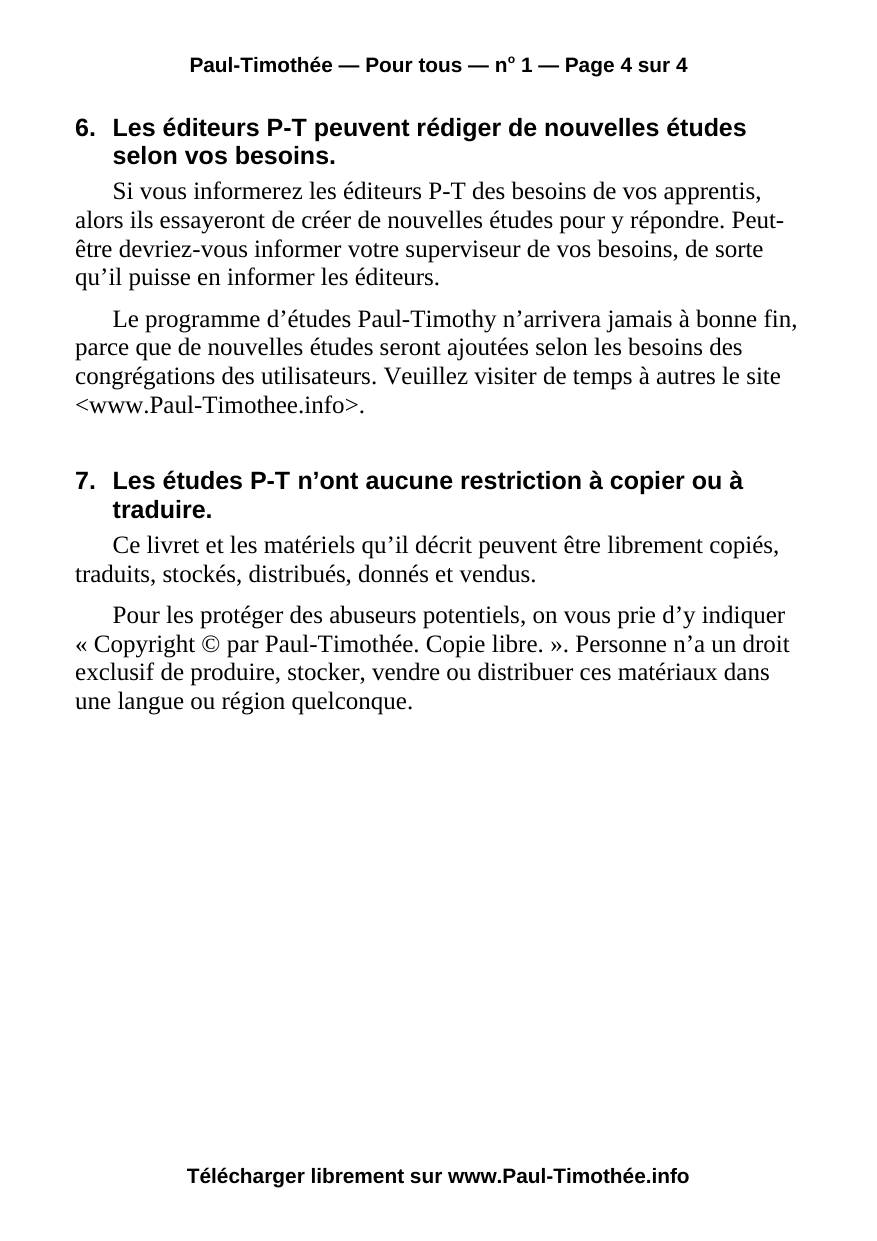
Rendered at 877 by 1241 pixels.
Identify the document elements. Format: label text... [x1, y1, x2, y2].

text Ce livret et les matériels qu’il décrit peuvent être librement copiés, traduits, stockés, distribués, donnés et vendus. [75, 530, 802, 587]
text Si vous informerez les éditeurs P-T des besoins de vos apprentis, alors ils essayeront de créer de nouvelles études pour y répondre. Peut-être devriez-vous informer votre superviseur de vos besoins, de sorte qu’il puisse en informer les éditeurs. [75, 176, 802, 291]
text Le programme d’études Paul-Timothy n’arrivera jamais à bonne fin, parce que de nouvelles études seront ajoutées selon les besoins des congrégations des utilisateurs. Veuillez visiter de temps à autres le site <www.Paul-Timothee.info>. [75, 304, 802, 447]
subtitle Les études P-T n’ont aucune restriction à copier ou à traduire. [75, 466, 802, 524]
text Pour les protéger des abuseurs potentiels, on vous prie d’y indiquer « Copyright © par Paul-Timothée. Copie libre. ». Personne n’a un droit exclusif de produire, stocker, vendre ou distribuer ces matériaux dans une langue ou région quelconque. [75, 600, 802, 715]
subtitle Les éditeurs P-T peuvent rédiger de nouvelles études selon vos besoins. [75, 112, 802, 170]
